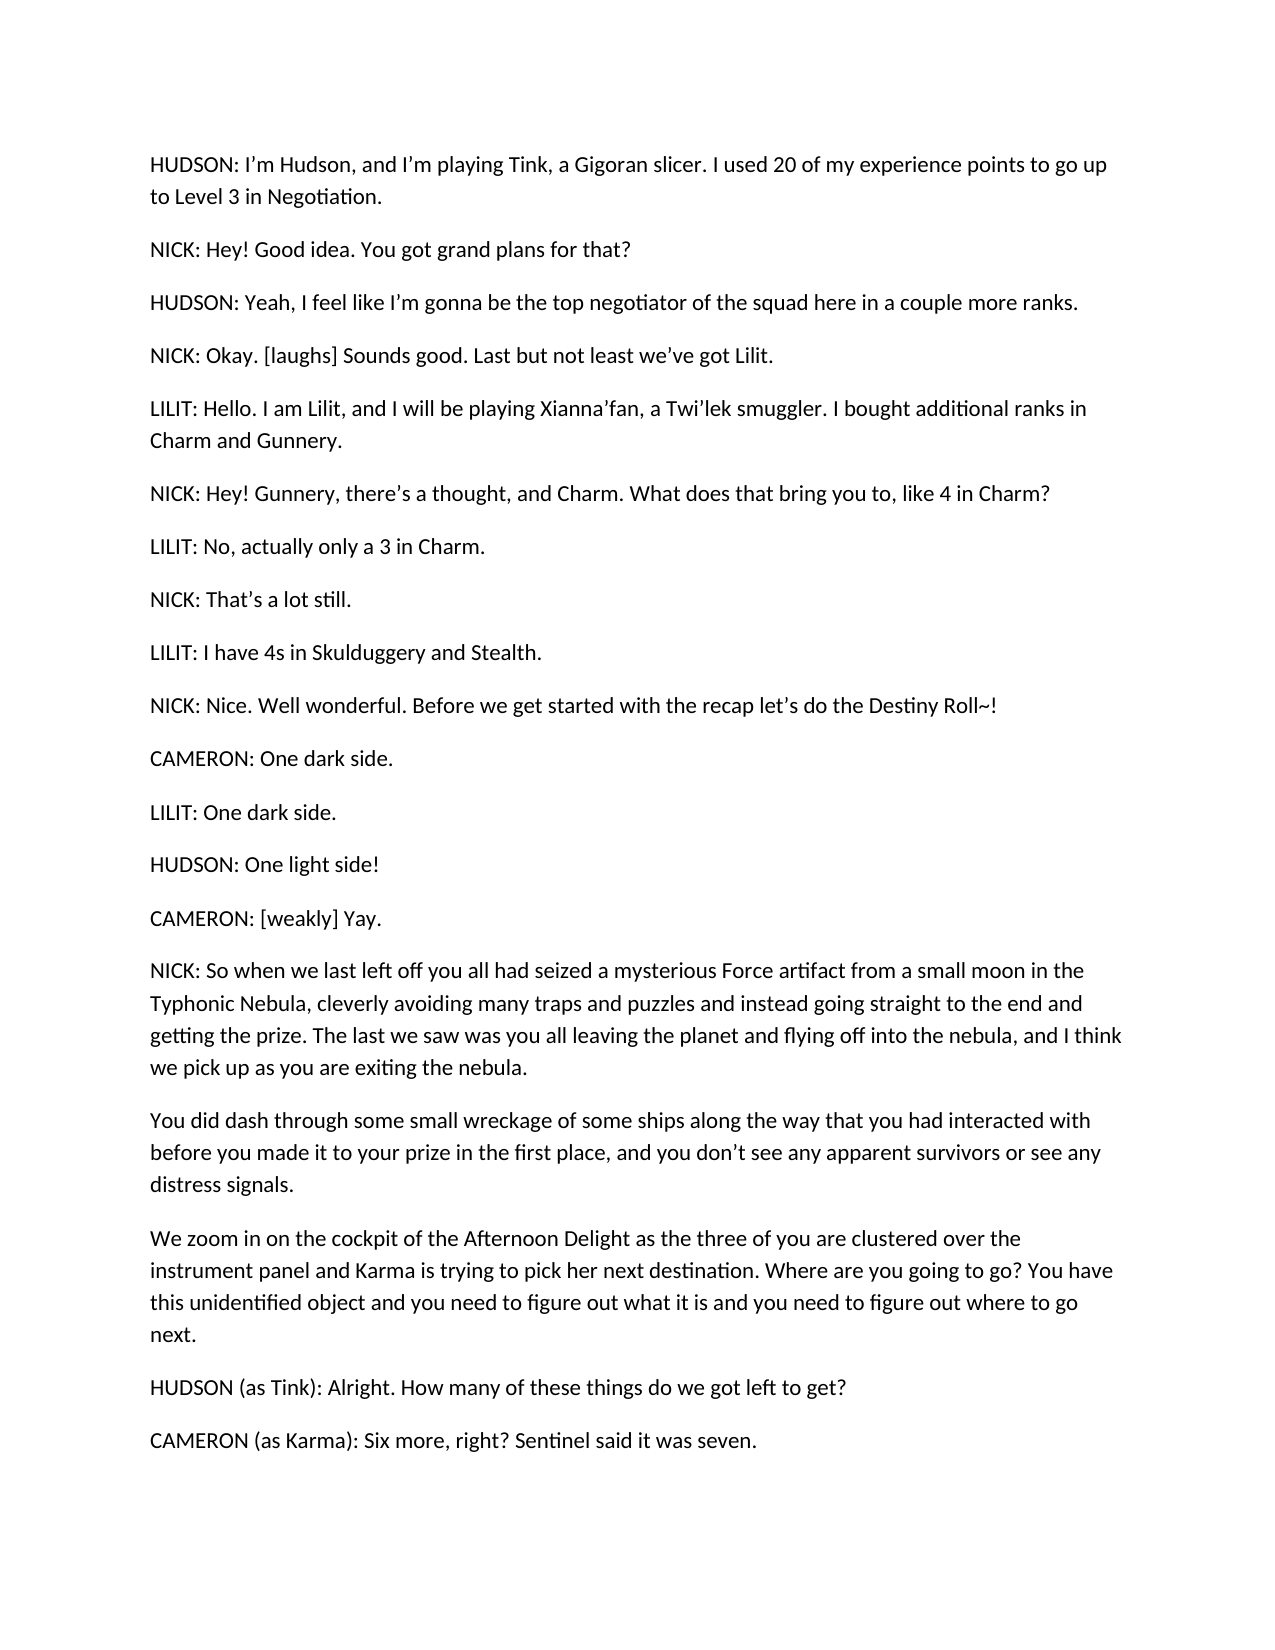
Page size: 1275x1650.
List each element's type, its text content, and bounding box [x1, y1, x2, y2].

text NICK: So when we last left off you all had seized a mysterious Force artifact from a small moon in the Typhonic Nebula, cleverly avoiding many traps and puzzles and instead going straight to the end and getting the prize. The last we saw was you all leaving the planet and flying off into the nebula, and I think we pick up as you are exiting the nebula. [150, 957, 1125, 1081]
text HUDSON: One light side! [150, 851, 1125, 879]
text NICK: That’s a lot still. [150, 586, 1125, 613]
text LILIT: No, actually only a 3 in Charm. [150, 532, 1125, 561]
text LILIT: Hello. I am Lilit, and I will be playing Xianna’fan, a Twi’lek smuggler. I bought additional ranks in Charm and Gunnery. [150, 394, 1125, 454]
text NICK: Okay. [laughs] Sounds good. Last but not least we’ve got Lilit. [150, 341, 1125, 369]
text NICK: Hey! Gunnery, there’s a thought, and Charm. What does that bring you to, like 4 in Charm? [150, 479, 1125, 507]
text CAMERON (as Karma): Six more, right? Sentinel said it was seven. [150, 1426, 1125, 1454]
text LILIT: I have 4s in Skulduggery and Stealth. [150, 638, 1125, 667]
text We zoom in on the cockpit of the Afternoon Delight as the three of you are clustered over the instrument panel and Karma is trying to pick her next destination. Where are you going to go? You have this unidentified object and you need to figure out what it is and you need to figure out where to go next. [150, 1224, 1125, 1348]
text CAMERON: One dark side. [150, 744, 1125, 773]
text NICK: Nice. Well wonderful. Before we get started with the recap let’s do the Destiny Roll~! [150, 692, 1125, 719]
text HUDSON: Yeah, I feel like I’m gonna be the top negotiator of the squad here in a couple more ranks. [150, 288, 1125, 316]
text NICK: Hey! Good idea. You got grand plans for that? [150, 235, 1125, 263]
text HUDSON: I’m Hudson, and I’m playing Tink, a Gigoran slicer. I used 20 of my experience points to go up to Level 3 in Negotiation. [150, 150, 1125, 210]
text HUDSON (as Tink): Alright. How many of these things do we got left to get? [150, 1373, 1125, 1401]
text LILIT: One dark side. [150, 798, 1125, 826]
text You did dash through some small wreckage of some ships along the way that you had interacted with before you made it to your prize in the first place, and you don’t see any apparent survivors or see any distress signals. [150, 1106, 1125, 1199]
text CAMERON: [weakly] Yay. [150, 904, 1125, 932]
